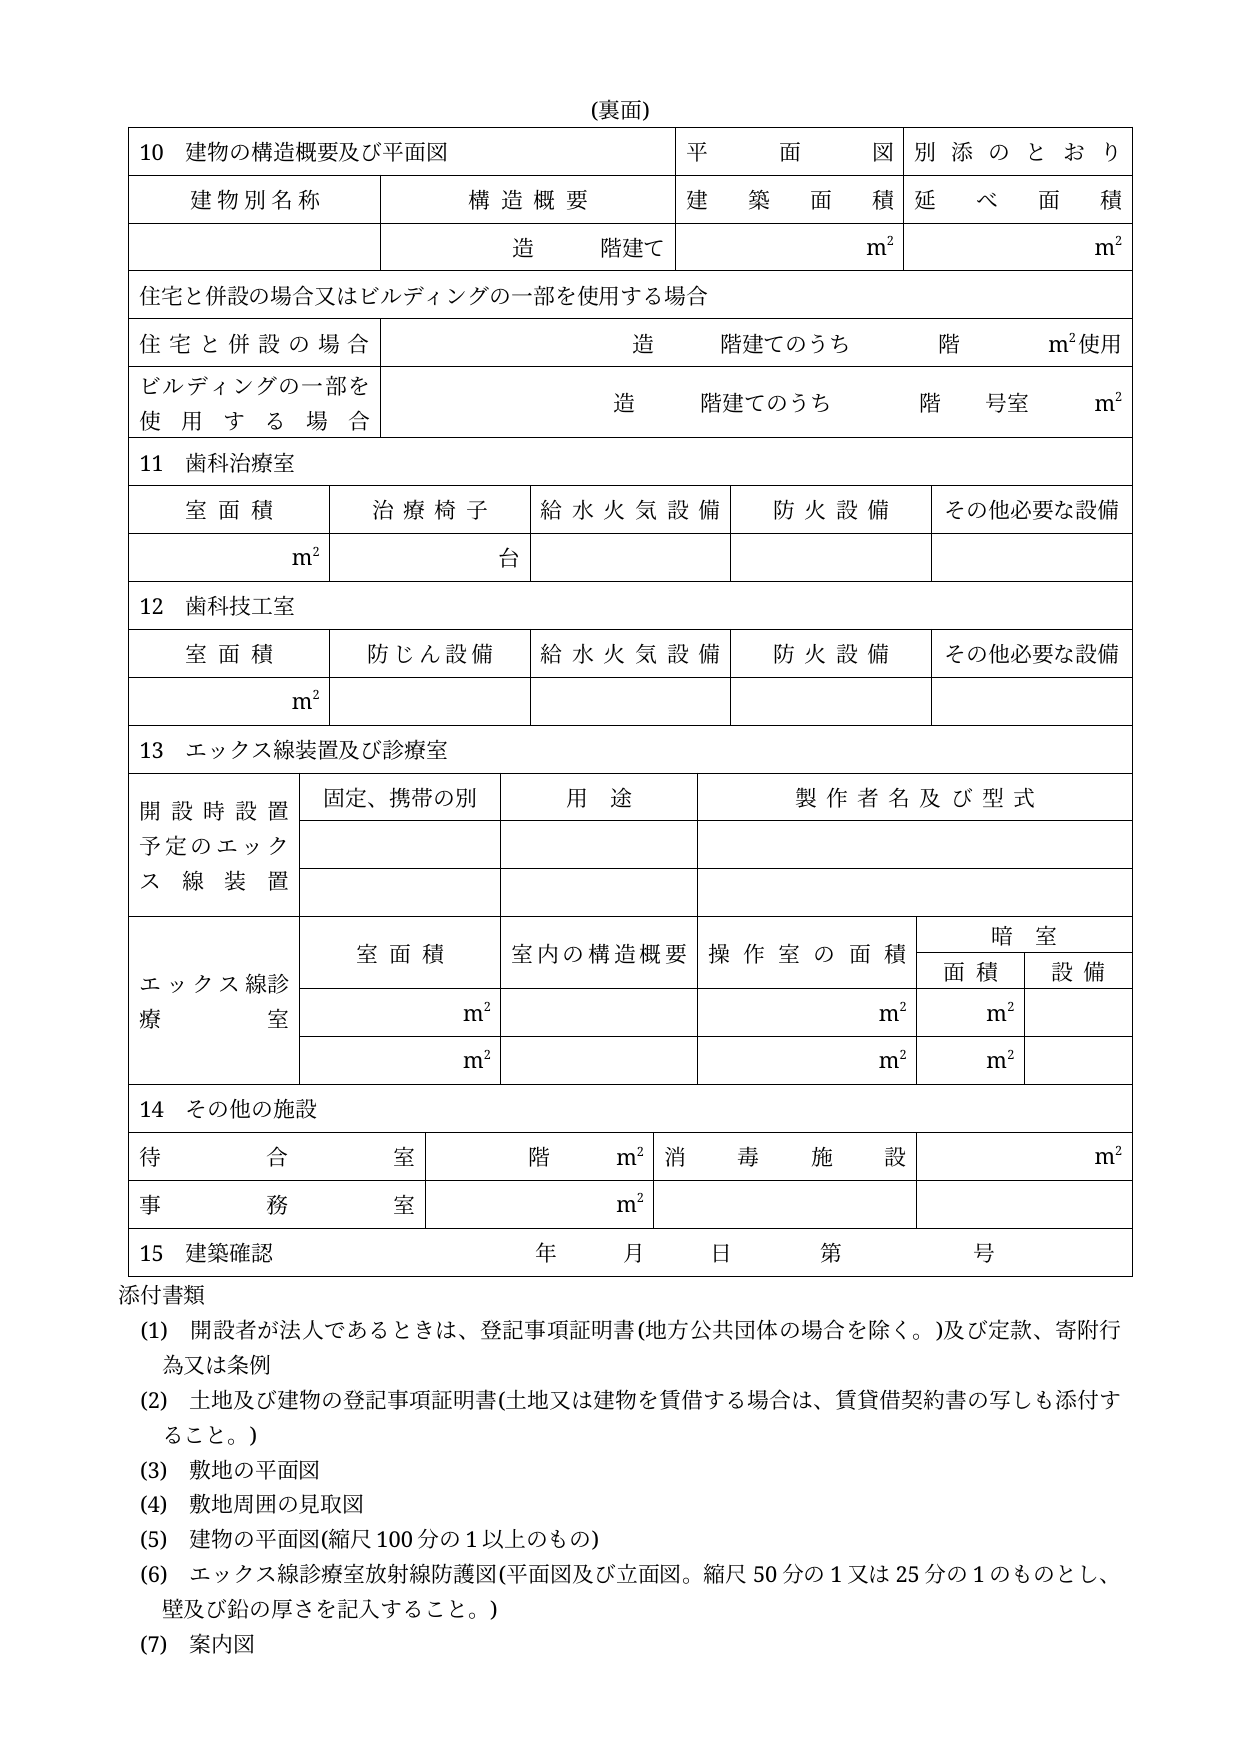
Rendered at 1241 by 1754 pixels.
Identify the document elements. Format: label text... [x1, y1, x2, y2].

table_cell 待合室 [129, 1133, 425, 1180]
table_cell 建物別名称 [129, 176, 380, 222]
table_cell 給水火気設備 [531, 630, 730, 677]
table_cell m2 [129, 534, 329, 581]
table_cell 防火設備 [731, 486, 931, 533]
table_cell [932, 678, 1132, 724]
table_cell 室面積 [129, 630, 329, 677]
table_cell [731, 678, 931, 724]
table_cell 13 エックス線装置及び診療室 [129, 726, 1132, 772]
table_cell 消毒施設 [654, 1133, 916, 1180]
table_cell [300, 869, 500, 916]
table_cell 造 階建てのうち 階 号室 m2 [381, 367, 1132, 437]
table_cell m2 [917, 1133, 1132, 1180]
table_cell エックス線診療室 [129, 917, 299, 1084]
table_cell 15 建築確認 年 月 日 第 号 [129, 1229, 1132, 1276]
table_cell [300, 821, 500, 868]
table_cell ビルディングの一部を使用する場合 [129, 367, 380, 437]
text 添付書類 [118, 1277, 1122, 1312]
table_cell 給水火気設備 [531, 486, 730, 533]
table_cell 設備 [1025, 953, 1132, 988]
text (2) 土地及び建物の登記事項証明書(土地又は建物を賃借する場合は、賃貸借契約書の写しも添付すること。) [118, 1381, 1122, 1451]
table_cell その他必要な設備 [932, 486, 1132, 533]
table_cell 治療椅子 [330, 486, 530, 533]
table_cell 面積 [917, 953, 1024, 988]
text (6) エックス線診療室放射線防護図(平面図及び立面図。縮尺50分の1又は25分の1のものとし、壁及び鉛の厚さを記入すること。) [118, 1556, 1122, 1626]
table_cell [501, 869, 697, 916]
table_cell 固定、携帯の別 [300, 774, 500, 820]
table_cell 室面積 [129, 486, 329, 533]
table_cell m2 [698, 1037, 916, 1084]
table_cell [731, 534, 931, 581]
table_cell [501, 821, 697, 868]
table_cell m2 [300, 989, 500, 1036]
text (7) 案内図 [118, 1626, 1122, 1661]
table_cell 12 歯科技工室 [129, 582, 1132, 629]
table_cell 延べ面積 [904, 176, 1132, 222]
table_header 別添のとおり [904, 128, 1132, 174]
table_cell 防火設備 [731, 630, 931, 677]
table_header 10 建物の構造概要及び平面図 [129, 128, 675, 174]
table_cell 室内の構造概要 [501, 917, 697, 988]
text (4) 敷地周囲の見取図 [118, 1486, 1122, 1521]
table_cell 開設時設置予定のエックス線装置 [129, 774, 299, 916]
table_cell m2 [129, 678, 329, 724]
table_cell 住宅と併設の場合又はビルディングの一部を使用する場合 [129, 271, 1132, 318]
table_cell [654, 1181, 916, 1228]
table_cell 構造概要 [381, 176, 675, 222]
table_cell 室面積 [300, 917, 500, 988]
table_cell 階 m2 [426, 1133, 653, 1180]
table_cell m2 [698, 989, 916, 1036]
table_cell m2 [904, 224, 1132, 270]
table_cell 14 その他の施設 [129, 1085, 1132, 1132]
table_cell その他必要な設備 [932, 630, 1132, 677]
table_cell 建築面積 [676, 176, 903, 222]
table_cell [531, 534, 730, 581]
table_cell m2 [426, 1181, 653, 1228]
table_cell 台 [330, 534, 530, 581]
table_cell [330, 678, 530, 724]
table_cell [698, 821, 1132, 868]
table_cell m2 [917, 989, 1024, 1036]
table_cell 防じん設備 [330, 630, 530, 677]
table_cell [1025, 989, 1132, 1036]
table_cell m2 [676, 224, 903, 270]
table_cell 製作者名及び型式 [698, 774, 1132, 820]
table_header 平面図 [676, 128, 903, 174]
table_cell 11 歯科治療室 [129, 438, 1132, 485]
table_cell [129, 224, 380, 270]
text (3) 敷地の平面図 [118, 1451, 1122, 1486]
table_cell 用途 [501, 774, 697, 820]
table_cell m2 [300, 1037, 500, 1084]
table_cell [932, 534, 1132, 581]
table_cell [917, 1181, 1132, 1228]
text (裏面) [118, 92, 1122, 127]
table_cell [501, 1037, 697, 1084]
text (5) 建物の平面図(縮尺100分の1以上のもの) [118, 1521, 1122, 1556]
table_cell [531, 678, 730, 724]
text (1) 開設者が法人であるときは、登記事項証明書(地方公共団体の場合を除く。)及び定款、寄附行為又は条例 [118, 1312, 1122, 1381]
table_cell [501, 989, 697, 1036]
table_cell 操作室の面積 [698, 917, 916, 988]
table_cell 住宅と併設の場合 [129, 319, 380, 366]
table_cell 造 階建て [381, 224, 675, 270]
table_cell 暗室 [917, 917, 1132, 952]
table_cell m2 [917, 1037, 1024, 1084]
table_cell [1025, 1037, 1132, 1084]
table_cell 造 階建てのうち 階 m2使用 [381, 319, 1132, 366]
table_cell [698, 869, 1132, 916]
table_cell 事務室 [129, 1181, 425, 1228]
